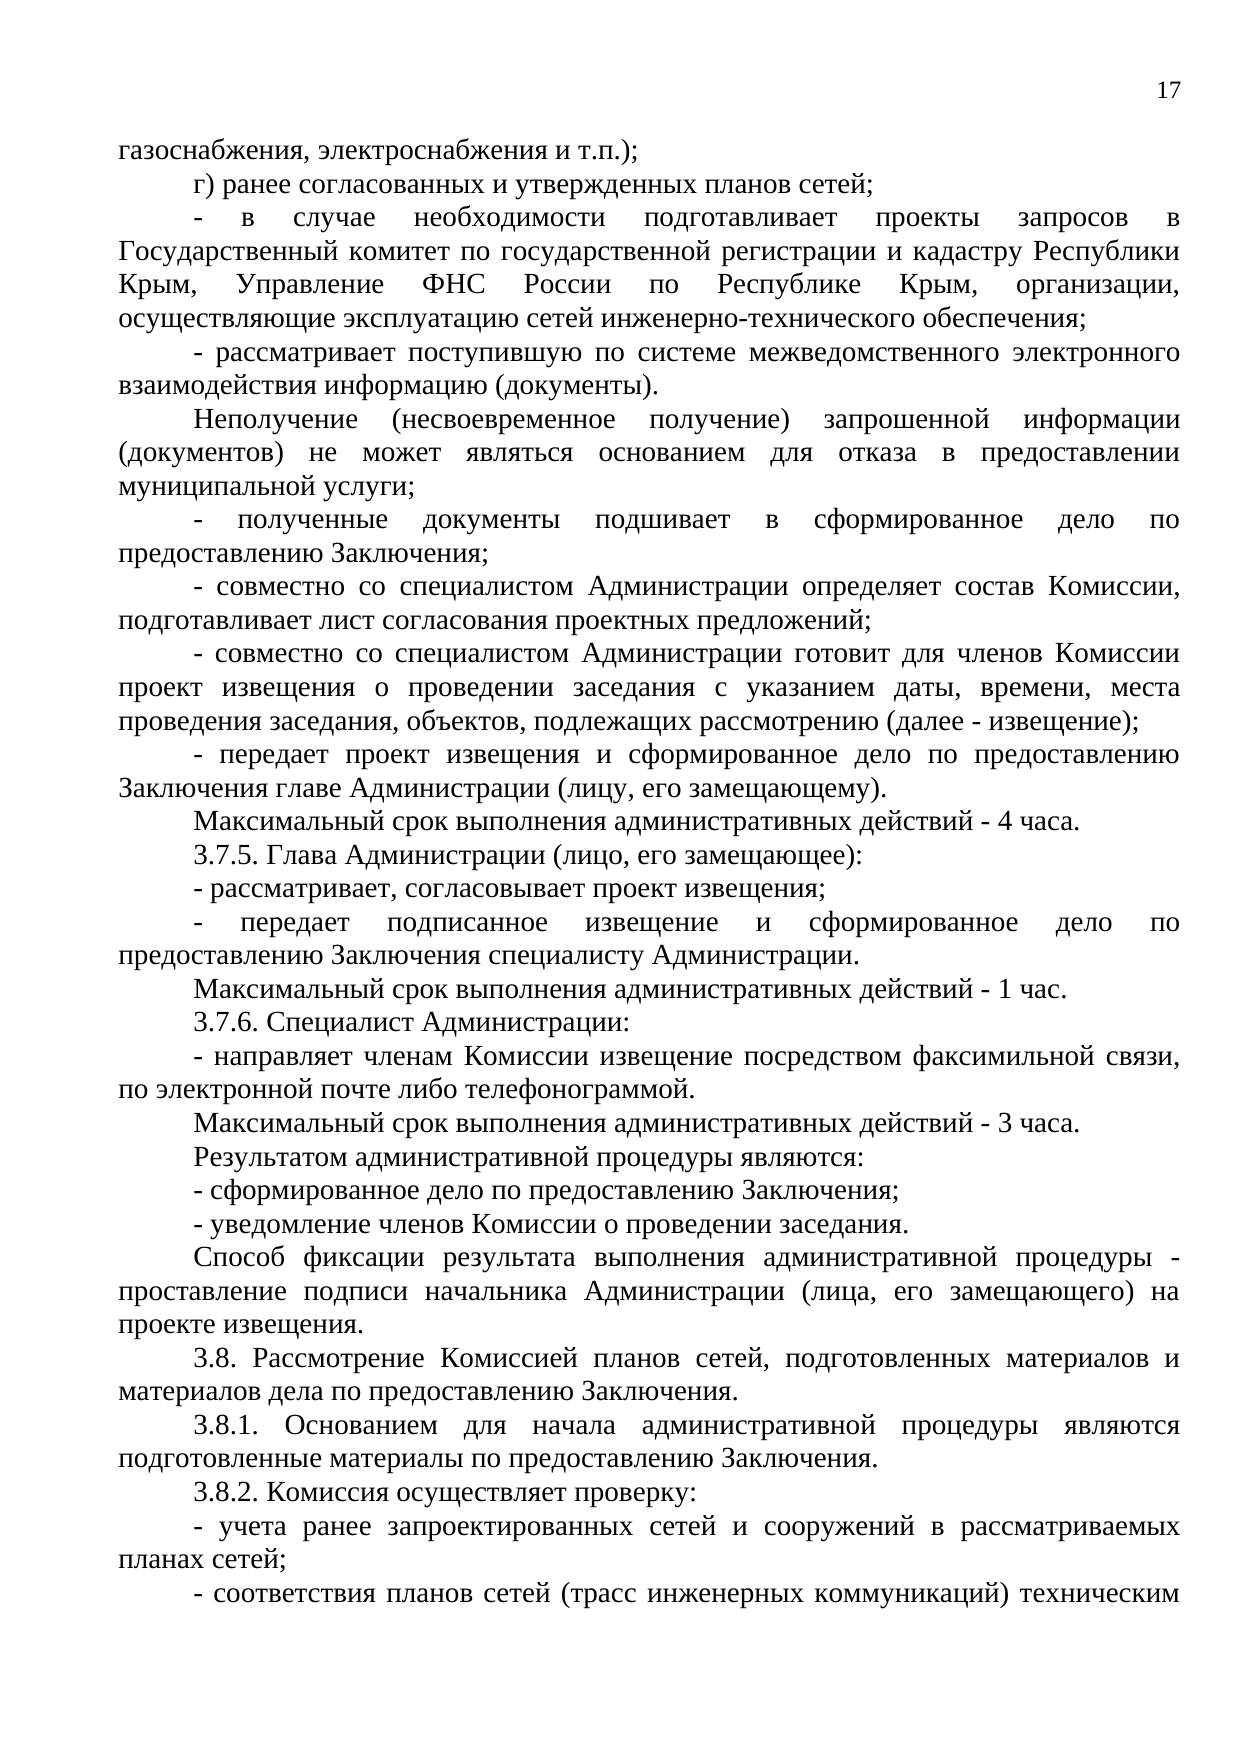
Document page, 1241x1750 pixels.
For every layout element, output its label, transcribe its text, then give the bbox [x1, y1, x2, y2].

text - передает проект извещения и сформированное дело по предоставлению Заключения главе Администрации (лицу, его замещающему). [118, 736, 1181, 803]
text - рассматривает, согласовывает проект извещения; [118, 870, 1181, 904]
text - в случае необходимости подготавливает проекты запросов в Государственный комитет по государственной регистрации и кадастру Республики Крым, Управление ФНС России по Республике Крым, организации, осуществляющие эксплуатацию сетей инженерно-технического обеспечения; [118, 199, 1181, 334]
text Результатом административной процедуры являются: [118, 1139, 1181, 1172]
text Максимальный срок выполнения административных действий - 4 часа. [118, 803, 1181, 837]
text - учета ранее запроектированных сетей и сооружений в рассматриваемых планах сетей; [118, 1508, 1181, 1575]
text - уведомление членов Комиссии о проведении заседания. [118, 1206, 1181, 1239]
text 3.8.2. Комиссия осуществляет проверку: [118, 1474, 1181, 1508]
text 3.7.6. Специалист Администрации: [118, 1004, 1181, 1038]
text 3.8. Рассмотрение Комиссией планов сетей, подготовленных материалов и материалов дела по предоставлению Заключения. [118, 1340, 1181, 1407]
text 3.8.1. Основанием для начала административной процедуры являются подготовленные материалы по предоставлению Заключения. [118, 1407, 1181, 1474]
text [118, 1575, 1181, 1608]
text - полученные документы подшивает в сформированное дело по предоставлению Заключения; [118, 501, 1181, 568]
text - сформированное дело по предоставлению Заключения; [118, 1172, 1181, 1206]
text Максимальный срок выполнения административных действий - 3 часа. [118, 1105, 1181, 1139]
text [118, 132, 1181, 166]
text - направляет членам Комиссии извещение посредством факсимильной связи, по электронной почте либо телефонограммой. [118, 1038, 1181, 1105]
text г) ранее согласованных и утвержденных планов сетей; [118, 166, 1181, 199]
text - совместно со специалистом Администрации готовит для членов Комиссии проект извещения о проведении заседания с указанием даты, времени, места проведения заседания, объектов, подлежащих рассмотрению (далее - извещение); [118, 636, 1181, 736]
text Максимальный срок выполнения административных действий - 1 час. [118, 971, 1181, 1004]
text - совместно со специалистом Администрации определяет состав Комиссии, подготавливает лист согласования проектных предложений; [118, 568, 1181, 636]
text Неполучение (несвоевременное получение) запрошенной информации (документов) не может являться основанием для отказа в предоставлении муниципальной услуги; [118, 401, 1181, 501]
text Способ фиксации результата выполнения административной процедуры - проставление подписи начальника Администрации (лица, его замещающего) на проекте извещения. [118, 1239, 1181, 1340]
text - передает подписанное извещение и сформированное дело по предоставлению Заключения специалисту Администрации. [118, 904, 1181, 971]
text - рассматривает поступившую по системе межведомственного электронного взаимодействия информацию (документы). [118, 334, 1181, 401]
text 3.7.5. Глава Администрации (лицо, его замещающее): [118, 837, 1181, 870]
